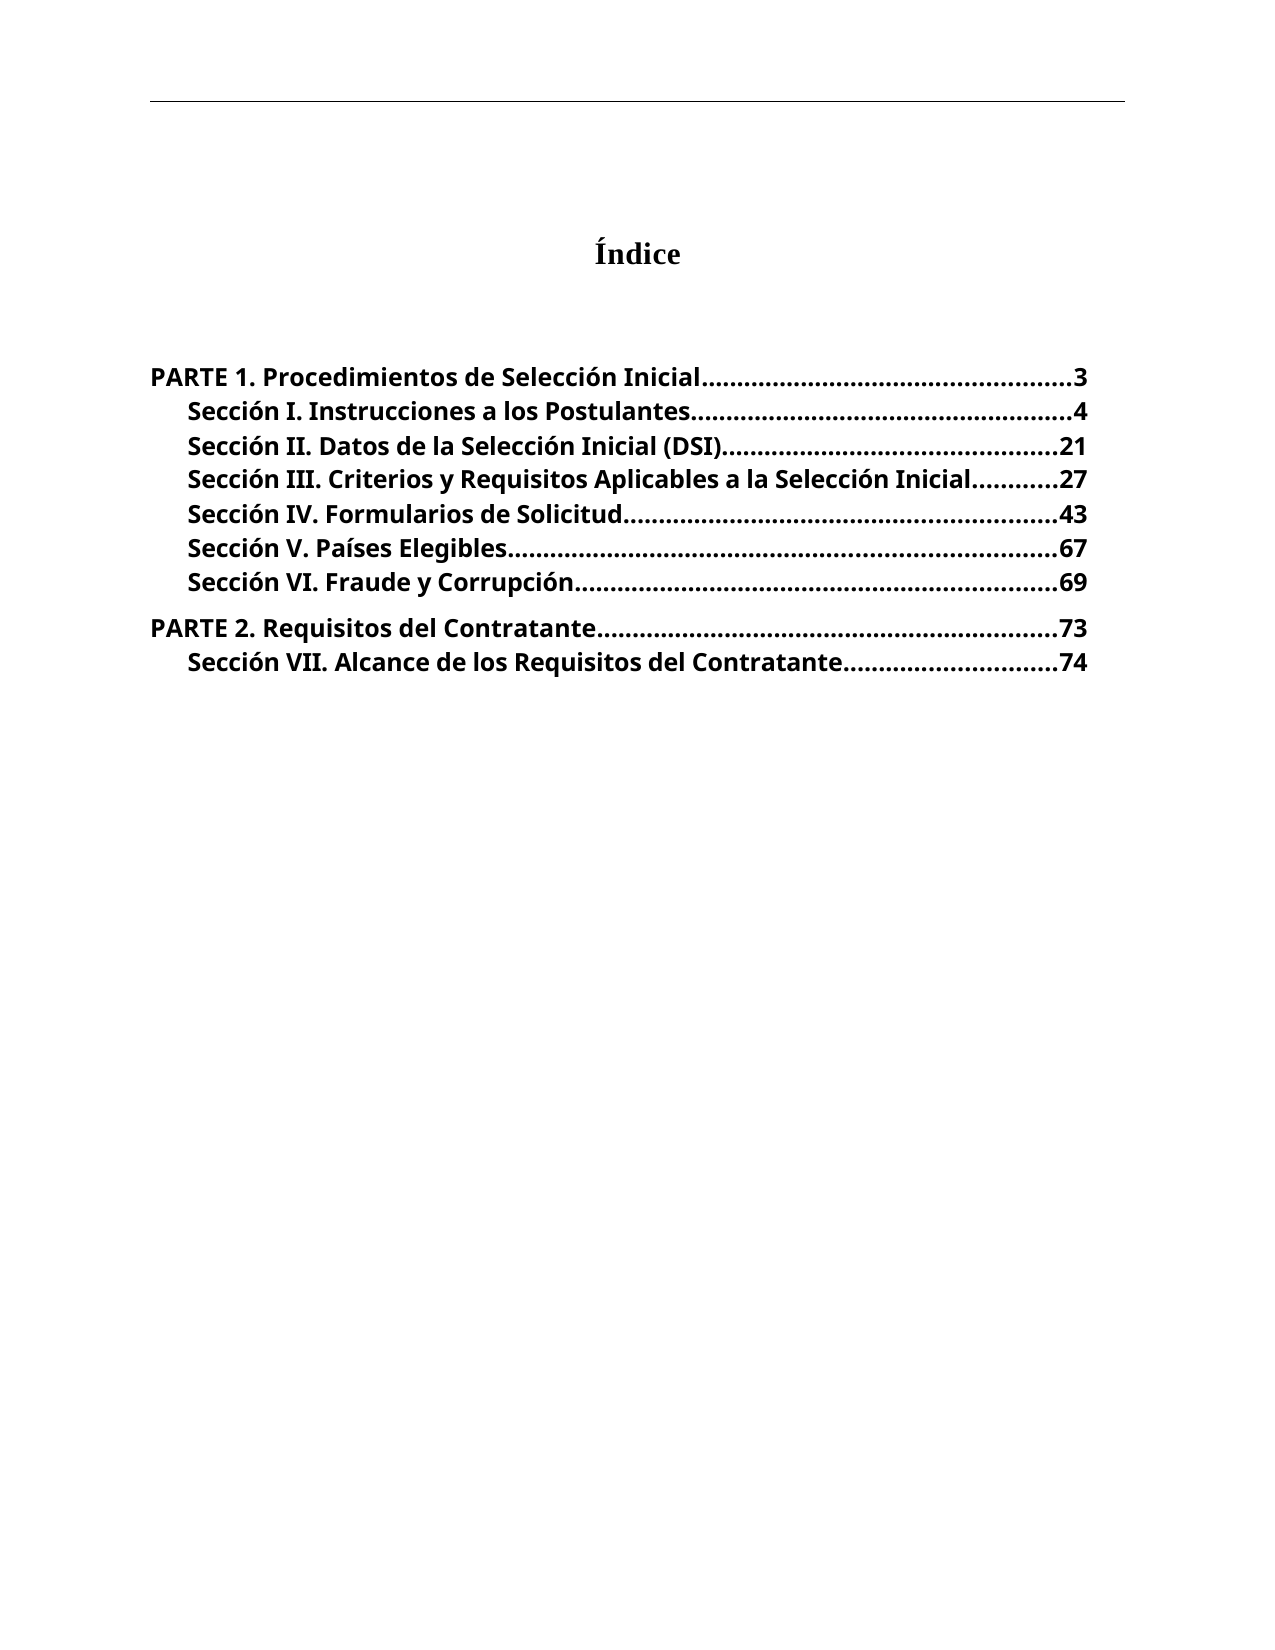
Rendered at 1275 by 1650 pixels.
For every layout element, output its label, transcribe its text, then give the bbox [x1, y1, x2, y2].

text Sección V. Países Elegibles 67 [187, 530, 1125, 564]
text Sección II. Datos de la Selección Inicial (DSI) 21 [187, 428, 1125, 462]
text Sección III. Criterios y Requisitos Aplicables a la Selección Inicial 27 [187, 462, 1125, 496]
text Sección VI. Fraude y Corrupción 69 [187, 564, 1125, 598]
text PARTE 2. Requisitos del Contratante 73 [150, 611, 1125, 645]
text Sección I. Instrucciones a los Postulantes 4 [187, 394, 1125, 428]
text Índice [150, 222, 1125, 271]
text Sección IV. Formularios de Solicitud 43 [187, 496, 1125, 530]
text Sección VII. Alcance de los Requisitos del Contratante 74 [187, 645, 1125, 679]
text PARTE 1. Procedimientos de Selección Inicial 3 [150, 360, 1125, 394]
